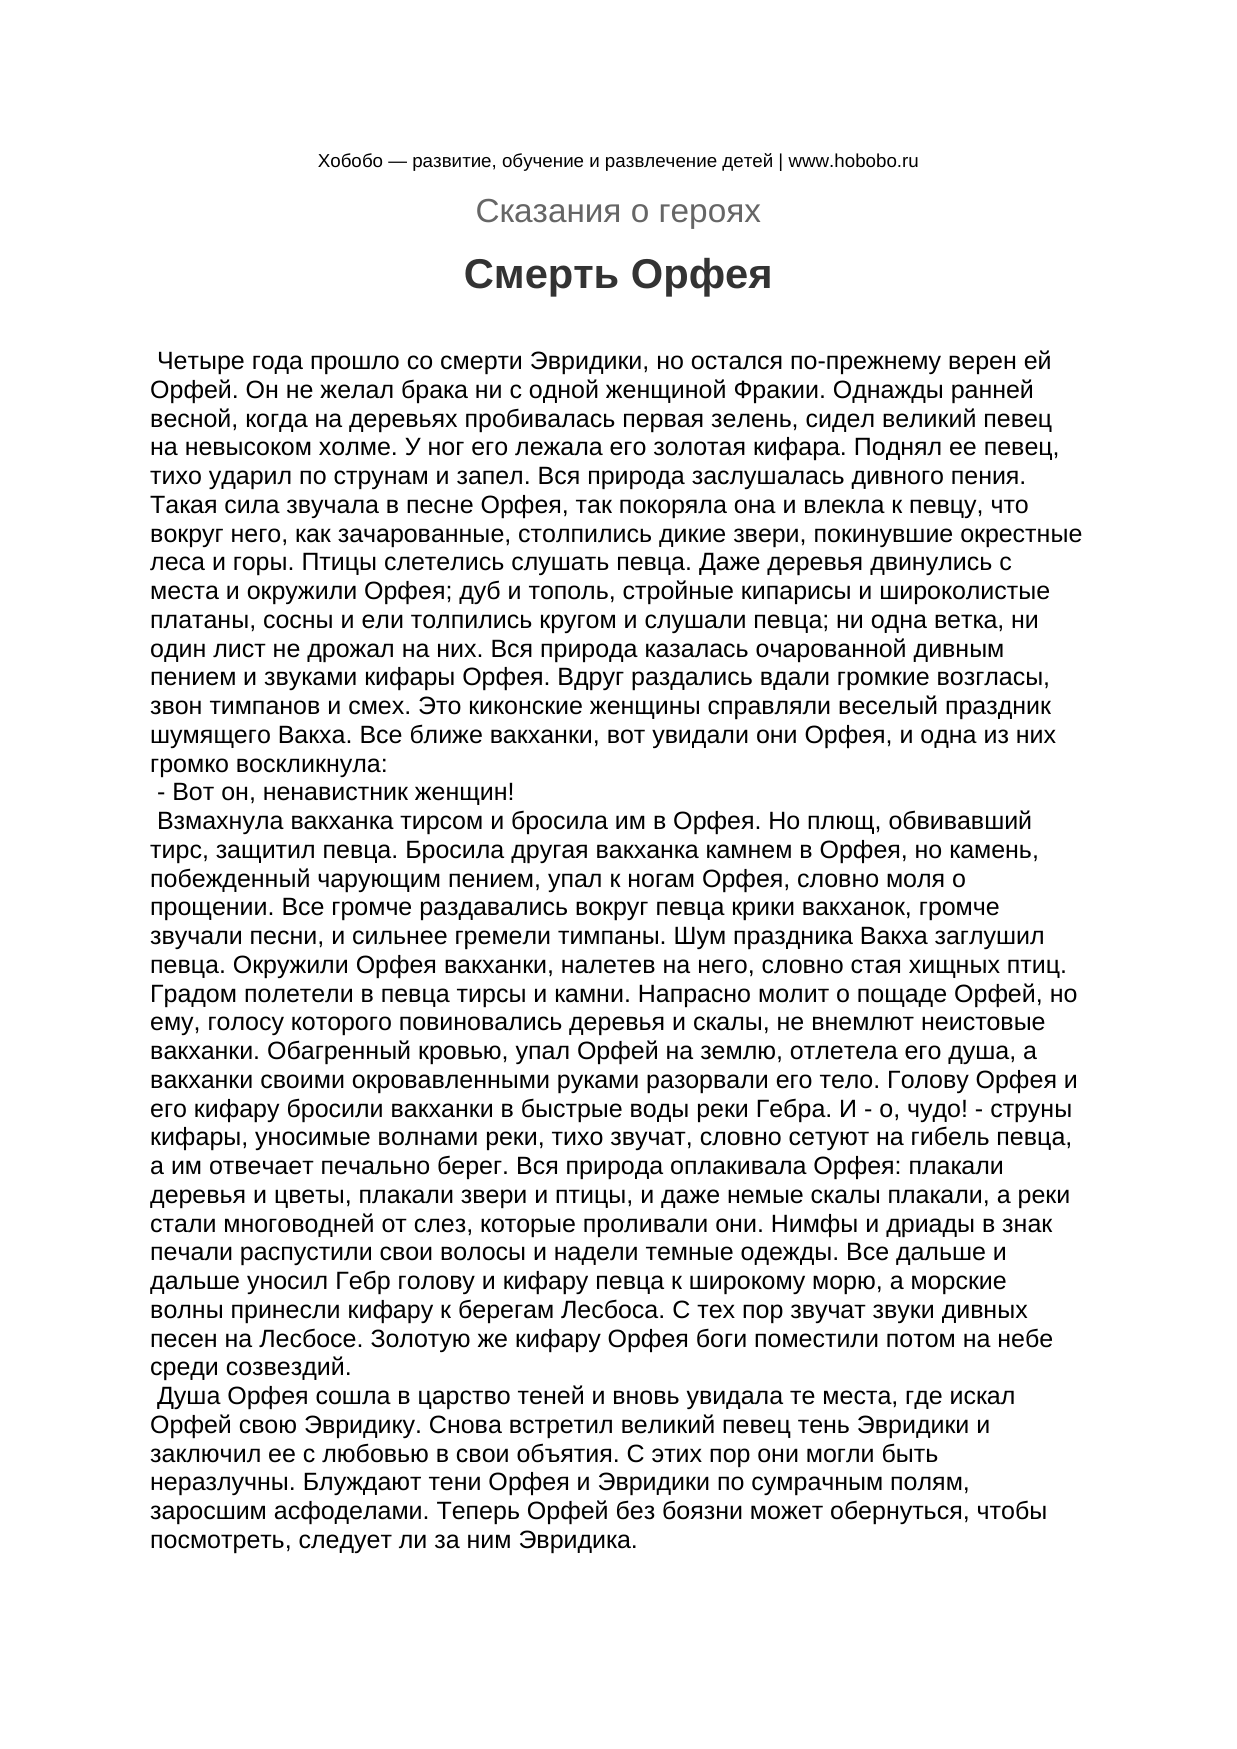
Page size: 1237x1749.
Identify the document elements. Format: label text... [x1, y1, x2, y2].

subtitle Смерть Орфея [150, 249, 1086, 297]
text Душа Орфея сошла в царство теней и вновь увидала те места, где искал Орфей свою Эвридику. Снова встретил великий певец тень Эвридики и заключил ее с любовью в свои объятия. С этих пор они могли быть неразлучны. Блуждают тени Орфея и Эвридики по сумрачным полям, заросшим асфоделами. Теперь Орфей без боязни может обернуться, чтобы посмотреть, следует ли за ним Эвридика. [150, 1381, 1086, 1553]
subtitle Сказания о героях [150, 191, 1086, 230]
text Четыре года прошло со смерти Эвридики, но остался по-прежнему верен ей Орфей. Он не желал брака ни с одной женщиной Фракии. Однажды ранней весной, когда на деревьях пробивалась первая зелень, сидел великий певец на невысоком холме. У ног его лежала его золотая кифара. Поднял ее певец, тихо ударил по струнам и запел. Вся природа заслушалась дивного пения. Такая сила звучала в песне Орфея, так покоряла она и влекла к певцу, что вокруг него, как зачарованные, столпились дикие звери, покинувшие окрестные леса и горы. Птицы слетелись слушать певца. Даже деревья двинулись с места и окружили Орфея; дуб и тополь, стройные кипарисы и широколистые платаны, сосны и ели толпились кругом и слушали певца; ни одна ветка, ни один лист не дрожал на них. Вся природа казалась очарованной дивным пением и звуками кифары Орфея. Вдруг раздались вдали громкие возгласы, звон тимпанов и смех. Это киконские женщины справляли веселый праздник шумящего Вакха. Все ближе вакханки, вот увидали они Орфея, и одна из них громко воскликнула: [150, 346, 1086, 777]
text - Вот он, ненавистник женщин! [150, 777, 1086, 806]
text Хобобо — развитие, обучение и развлечение детей | www.hobobo.ru [150, 150, 1086, 172]
text Взмахнула вакханка тирсом и бросила им в Орфея. Но плющ, обвивавший тирс, защитил певца. Бросила другая вакханка камнем в Орфея, но камень, побежденный чарующим пением, упал к ногам Орфея, словно моля о прощении. Все громче раздавались вокруг певца крики вакханок, громче звучали песни, и сильнее гремели тимпаны. Шум праздника Вакха заглушил певца. Окружили Орфея вакханки, налетев на него, словно стая хищных птиц. Градом полетели в певца тирсы и камни. Напрасно молит о пощаде Орфей, но ему, голосу которого повиновались деревья и скалы, не внемлют неистовые вакханки. Обагренный кровью, упал Орфей на землю, отлетела его душа, а вакханки своими окровавленными руками разорвали его тело. Голову Орфея и его кифару бросили вакханки в быстрые воды реки Гебра. И - о, чудо! - струны кифары, уносимые волнами реки, тихо звучат, словно сетуют на гибель певца, а им отвечает печально берег. Вся природа оплакивала Орфея: плакали деревья и цветы, плакали звери и птицы, и даже немые скалы плакали, а реки стали многоводней от слез, которые проливали они. Нимфы и дриады в знак печали распустили свои волосы и надели темные одежды. Все дальше и дальше уносил Гебр голову и кифару певца к широкому морю, а морские волны принесли кифару к берегам Лесбоса. С тех пор звучат звуки дивных песен на Лесбосе. Золотую же кифару Орфея боги поместили потом на небе среди созвездий. [150, 806, 1086, 1381]
